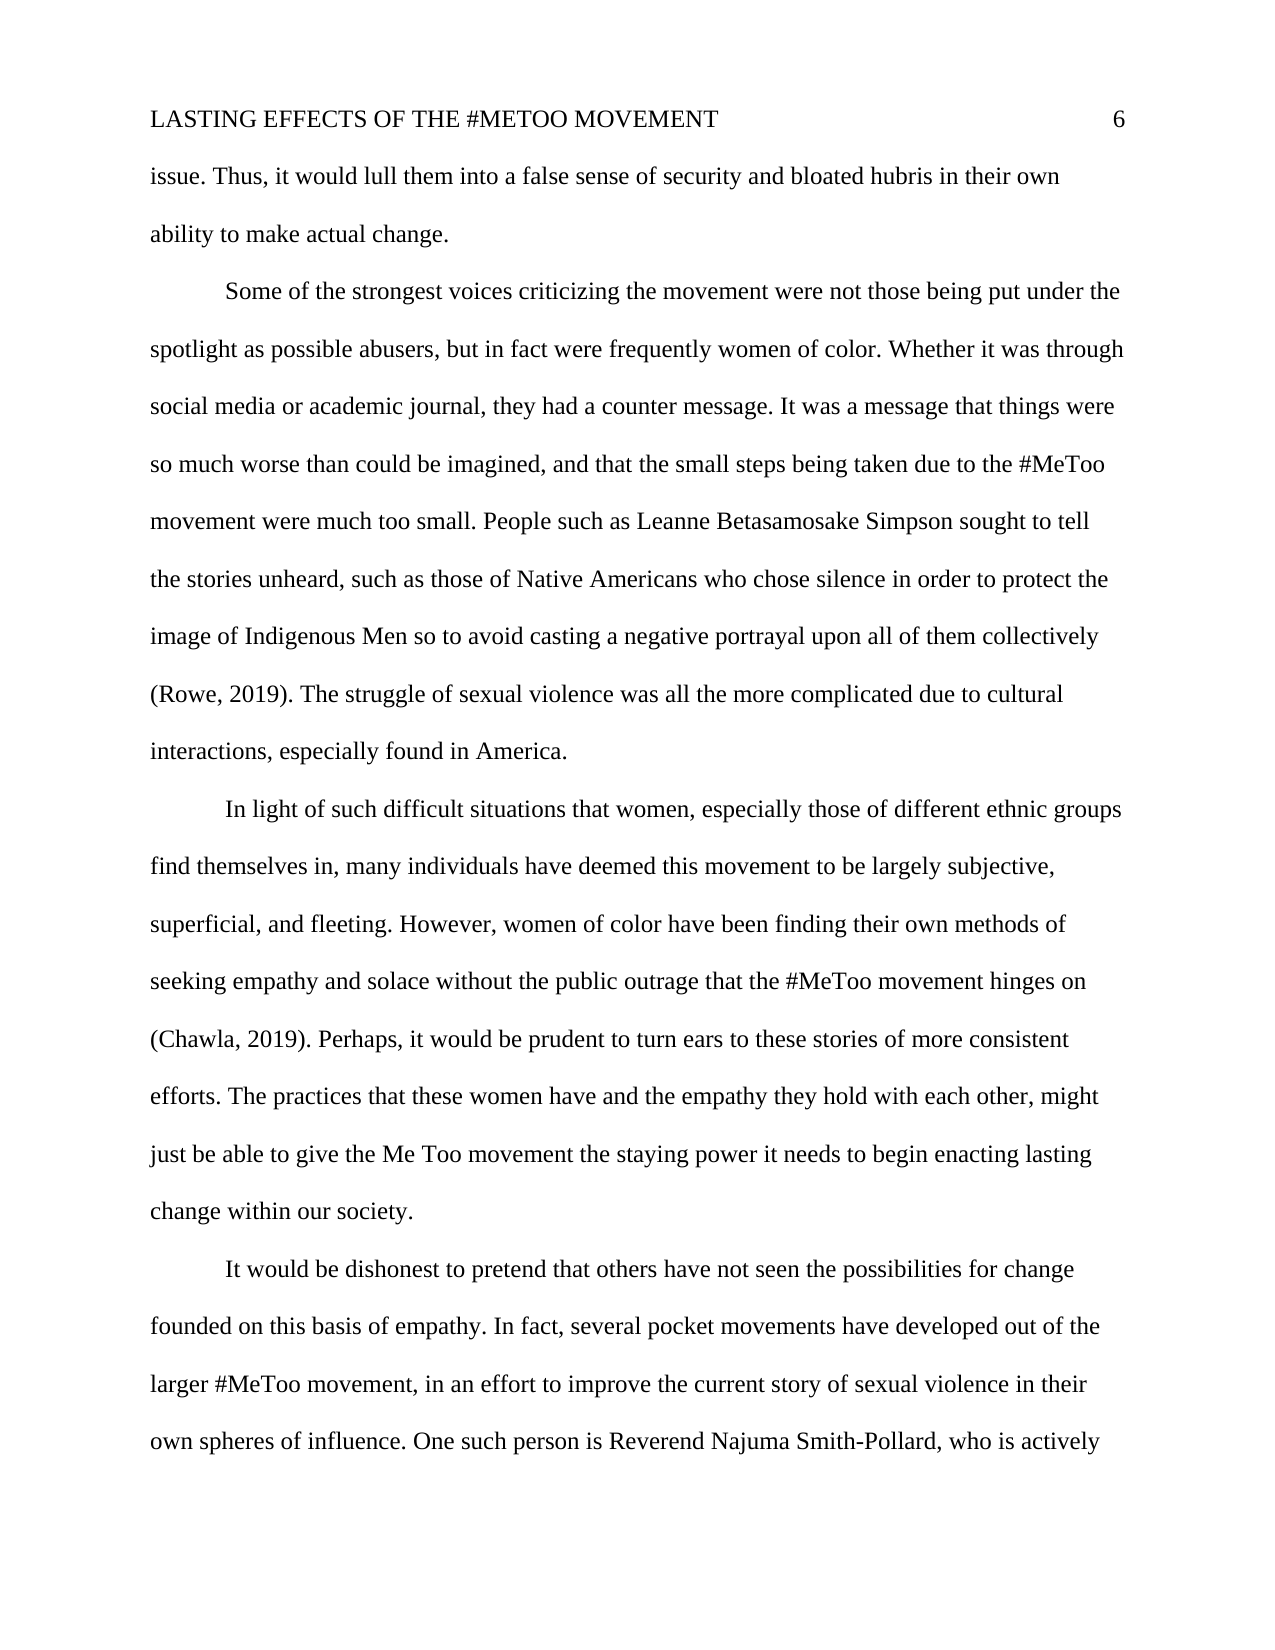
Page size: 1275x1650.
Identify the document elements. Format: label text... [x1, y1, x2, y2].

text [150, 1254, 1125, 1455]
text Some of the strongest voices criticizing the movement were not those being put under the spotlight as possible abusers, but in fact were frequently women of color. Whether it was through social media or academic journal, they had a counter message. It was a message that things were so much worse than could be imagined, and that the small steps being taken due to the #MeToo movement were much too small. People such as Leanne Betasamosake Simpson sought to tell the stories unheard, such as those of Native Americans who chose silence in order to protect the image of Indigenous Men so to avoid casting a negative portrayal upon all of them collectively (Rowe, 2019). The struggle of sexual violence was all the more complicated due to cultural interactions, especially found in America. [150, 276, 1125, 765]
text In light of such difficult situations that women, especially those of different ethnic groups find themselves in, many individuals have deemed this movement to be largely subjective, superficial, and fleeting. However, women of color have been finding their own methods of seeking empathy and solace without the public outrage that the #MeToo movement hinges on (Chawla, 2019). Perhaps, it would be prudent to turn ears to these stories of more consistent efforts. The practices that these women have and the empathy they hold with each other, might just be able to give the Me Too movement the staying power it needs to begin enacting lasting change within our society. [150, 794, 1125, 1225]
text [150, 161, 1125, 247]
